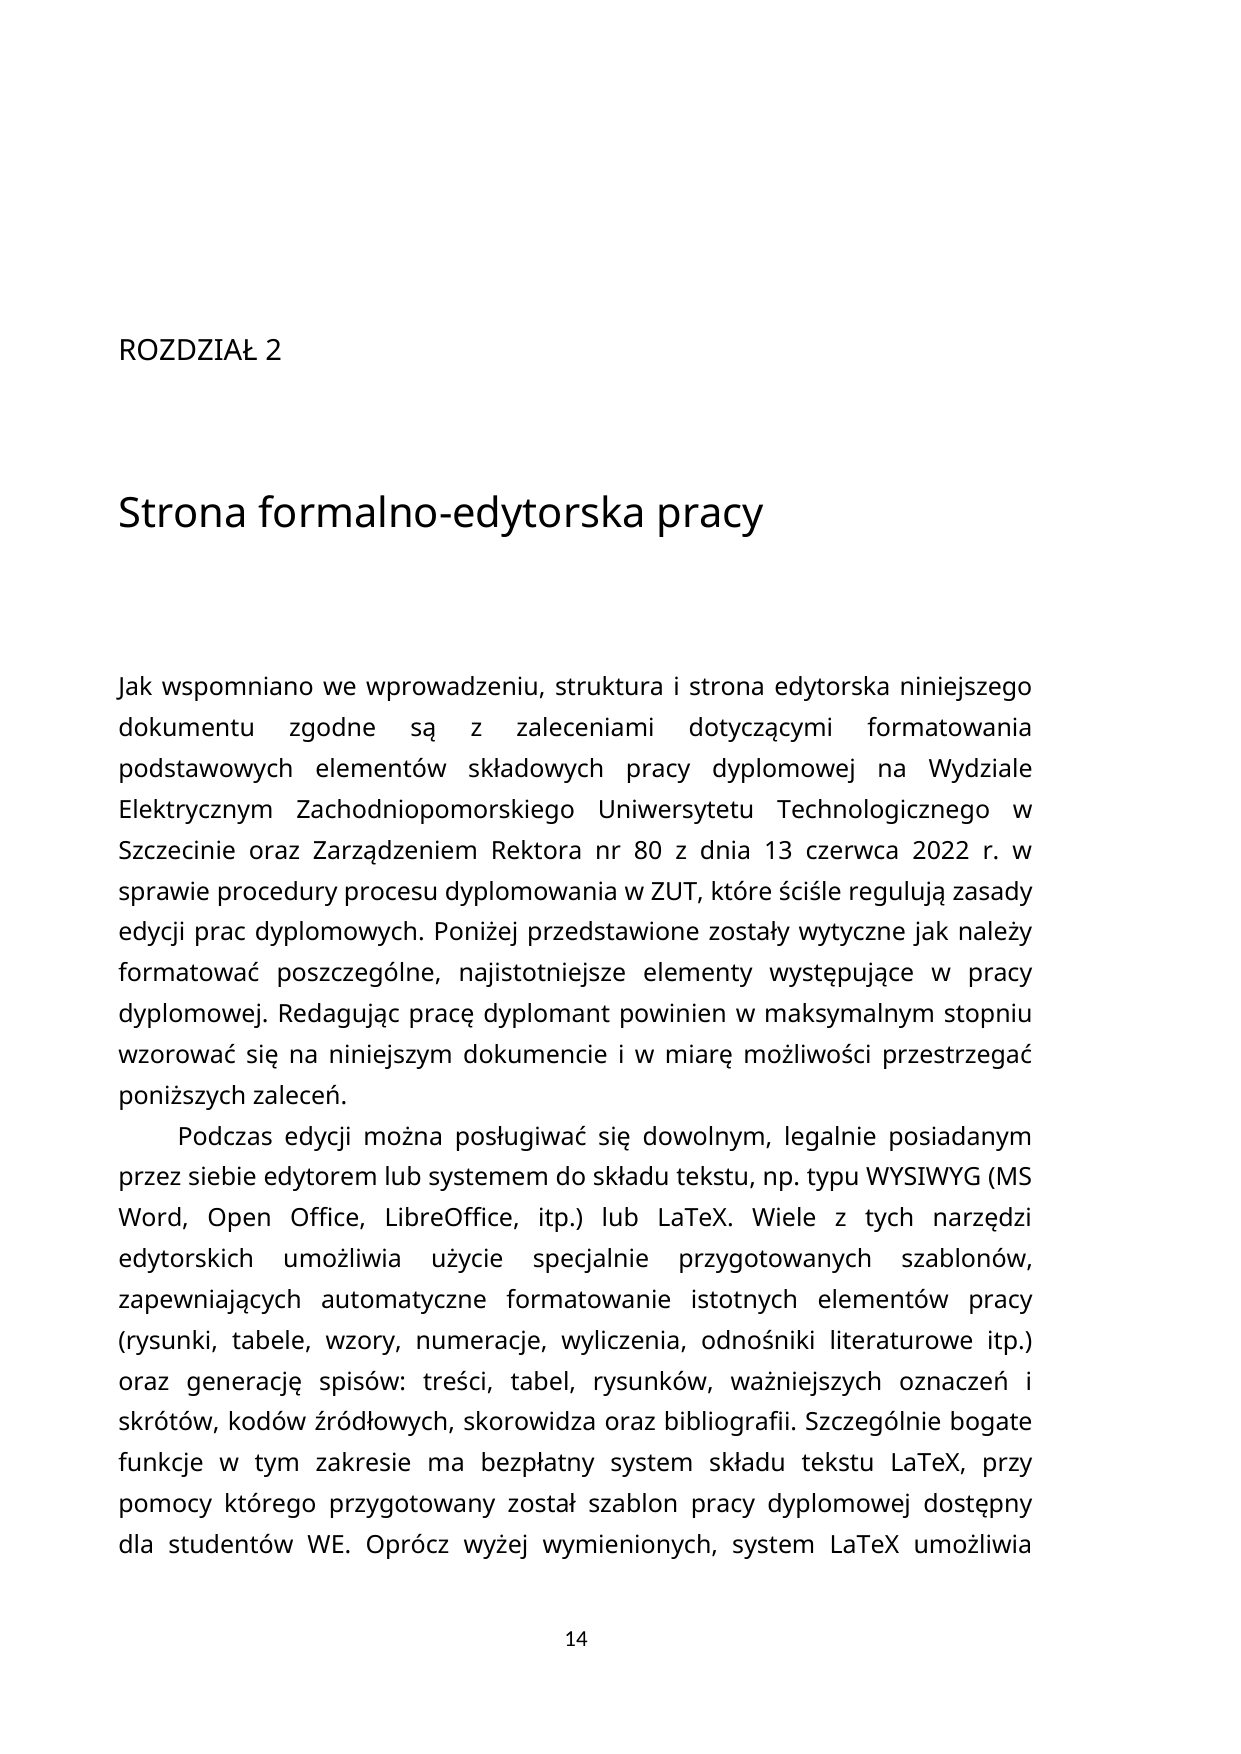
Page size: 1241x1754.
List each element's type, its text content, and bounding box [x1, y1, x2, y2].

text ROZDZIAŁ 2 [118, 329, 1033, 368]
text Strona formalno-edytorska pracy [118, 483, 1033, 539]
text Jak wspomniano we wprowadzeniu, struktura i strona edytorska niniejszego dokumentu zgodne są z zaleceniami dotyczącymi formatowania podstawowych elementów składowych pracy dyplomowej na Wydziale Elektrycznym Zachodniopomorskiego Uniwersytetu Technologicznego w Szczecinie oraz Zarządzeniem Rektora nr 80 z dnia 13 czerwca 2022 r. w sprawie procedury procesu dyplomowania w ZUT, które ściśle regulują zasady edycji prac dyplomowych. Poniżej przedstawione zostały wytyczne jak należy formatować poszczególne, najistotniejsze elementy występujące w pracy dyplomowej. Redagując pracę dyplomant powinien w maksymalnym stopniu wzorować się na niniejszym dokumencie i w miarę możliwości przestrzegać poniższych zaleceń. [118, 669, 1033, 1111]
